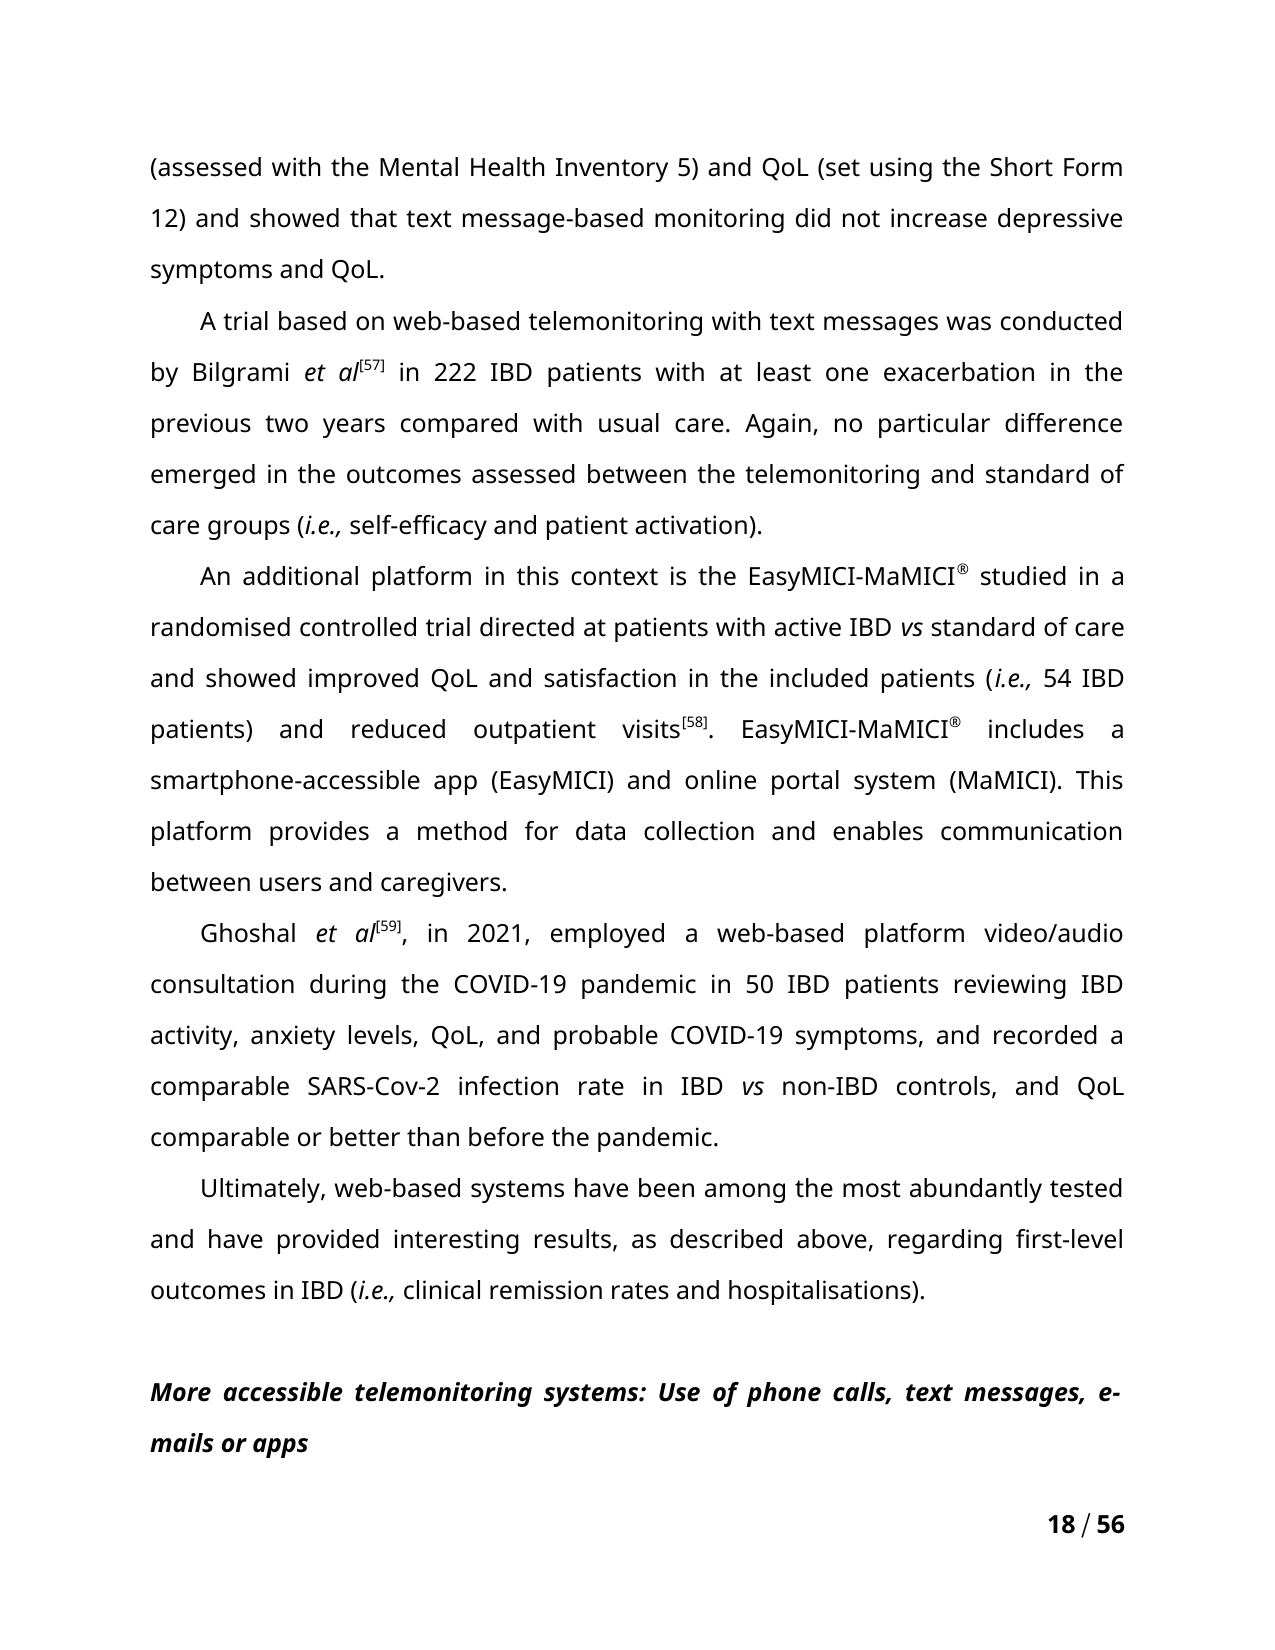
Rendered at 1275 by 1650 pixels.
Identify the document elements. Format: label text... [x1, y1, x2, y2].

text An additional platform in this context is the EasyMICI-MaMICI® studied in a randomised controlled trial directed at patients with active IBD vs standard of care and showed improved QoL and satisfaction in the included patients (i.e., 54 IBD patients) and reduced outpatient visits[58]. EasyMICI-MaMICI® includes a smartphone-accessible app (EasyMICI) and online portal system (MaMICI). This platform provides a method for data collection and enables communication between users and caregivers. [150, 558, 1125, 899]
text Ghoshal et al[59], in 2021, employed a web-based platform video/audio consultation during the COVID-19 pandemic in 50 IBD patients reviewing IBD activity, anxiety levels, QoL, and probable COVID-19 symptoms, and recorded a comparable SARS-Cov-2 infection rate in IBD vs non-IBD controls, and QoL comparable or better than before the pandemic. [150, 916, 1125, 1154]
text A trial based on web-based telemonitoring with text messages was conducted by Bilgrami et al[57] in 222 IBD patients with at least one exacerbation in the previous two years compared with usual care. Again, no particular difference emerged in the outcomes assessed between the telemonitoring and standard of care groups (i.e., self-efficacy and patient activation). [150, 303, 1125, 541]
text More accessible telemonitoring systems: Use of phone calls, text messages, e-mails or apps [150, 1375, 1125, 1460]
text Ultimately, web-based systems have been among the most abundantly tested and have provided interesting results, as described above, regarding first-level outcomes in IBD (i.e., clinical remission rates and hospitalisations). [150, 1171, 1125, 1307]
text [150, 150, 1125, 286]
